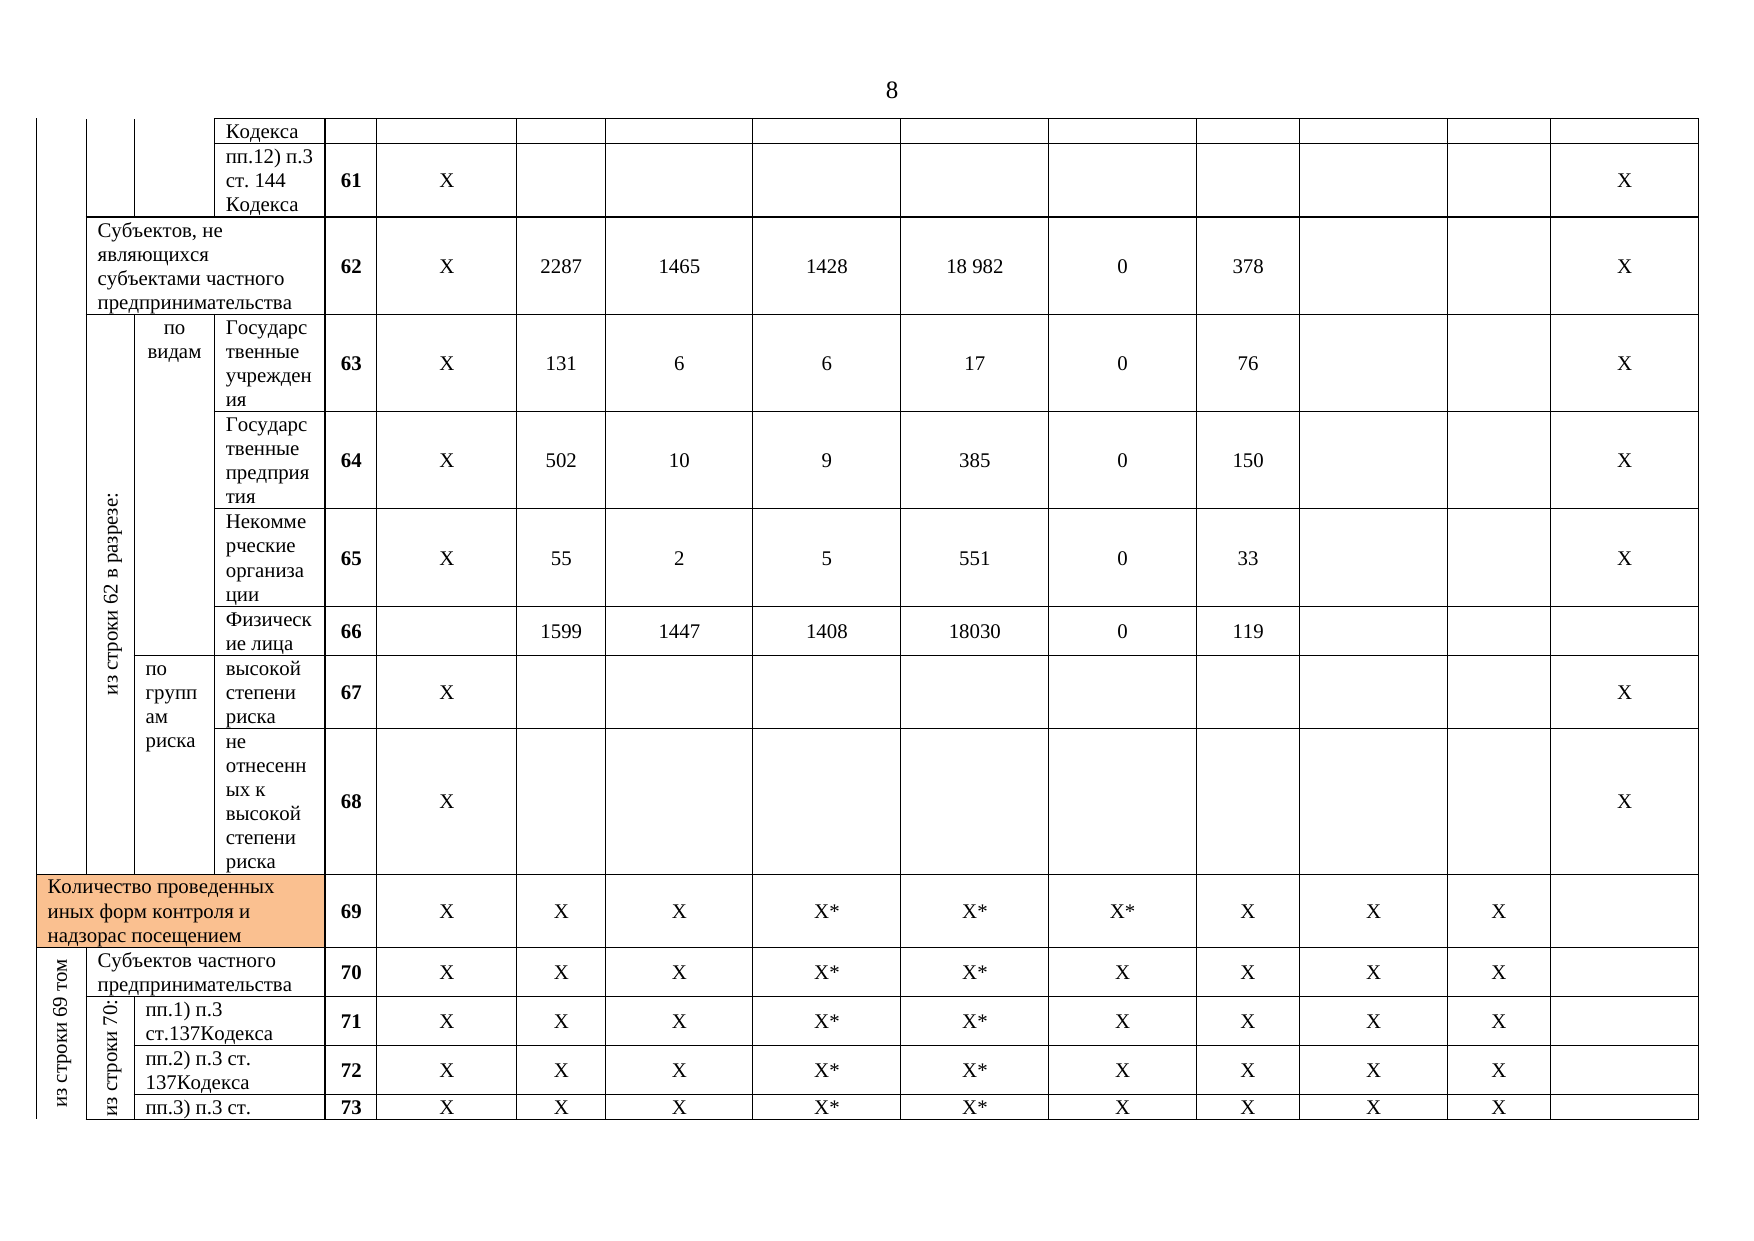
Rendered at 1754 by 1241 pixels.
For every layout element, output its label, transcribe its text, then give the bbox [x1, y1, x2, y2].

table_cell 17 [901, 315, 1048, 411]
table_cell Х [1551, 315, 1698, 411]
table_cell 2287 [517, 218, 605, 314]
table_cell [1551, 875, 1698, 947]
table_cell [901, 144, 1048, 216]
table_cell Х* [753, 875, 900, 947]
table_cell 385 [901, 412, 1048, 508]
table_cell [215, 119, 324, 143]
table_cell [1448, 509, 1550, 606]
table_cell [753, 119, 900, 143]
table_cell [517, 656, 605, 728]
table_cell [753, 729, 900, 873]
table_cell Х [377, 119, 516, 143]
table_cell [1448, 144, 1550, 216]
table_cell 55 [517, 509, 605, 606]
table_cell 131 [517, 315, 605, 411]
table_cell Х* [901, 1095, 1048, 1119]
table_cell [1448, 729, 1550, 873]
table_cell [606, 119, 752, 143]
table_cell Х [1551, 509, 1698, 606]
table_cell Х [377, 218, 516, 314]
table_cell 62 [326, 218, 376, 314]
table_cell Х* [753, 997, 900, 1045]
table_cell 63 [326, 315, 376, 411]
table_cell [1049, 119, 1196, 143]
table_cell Х [1448, 1095, 1550, 1119]
table_cell Х [377, 509, 516, 606]
table_cell [1551, 948, 1698, 996]
table_cell Х [606, 1095, 752, 1119]
table_cell [1197, 119, 1299, 143]
table_cell Х [1448, 875, 1550, 947]
table_cell [1300, 412, 1447, 508]
table_cell Х* [901, 948, 1048, 996]
table_cell Х [1300, 1046, 1447, 1094]
table_cell [1448, 119, 1550, 143]
table_cell Х [377, 1046, 516, 1094]
table_cell 72 [326, 1046, 376, 1094]
table_cell Х [606, 948, 752, 996]
table_cell из строки 70: [87, 997, 134, 1119]
table_cell Х [517, 948, 605, 996]
table_cell Х [517, 1095, 605, 1119]
table_cell Х [377, 729, 516, 873]
table_cell 1599 [517, 607, 605, 655]
table_cell 65 [326, 509, 376, 606]
table_cell не отнесенных к высокой степени риска [215, 729, 324, 873]
table_cell Х [1049, 1095, 1196, 1119]
table_cell [1448, 315, 1550, 411]
table_cell Х [1197, 948, 1299, 996]
table_cell Субъектов, не являющихся субъектами частного предпринимательства [87, 218, 324, 314]
table_cell Х [517, 997, 605, 1045]
table_cell Государственные предприятия [215, 412, 324, 508]
table_cell [753, 144, 900, 216]
table_cell 0 [1049, 509, 1196, 606]
table_cell 6 [606, 315, 752, 411]
table_cell Х* [901, 997, 1048, 1045]
table_cell Х [1049, 948, 1196, 996]
table_cell Х [377, 412, 516, 508]
table_cell [1300, 729, 1447, 873]
table_cell 10 [606, 412, 752, 508]
table_cell [517, 729, 605, 873]
table_cell пп.2) п.3 ст. 137Кодекса [135, 1046, 324, 1094]
table_cell 60 [326, 119, 376, 143]
table_cell Х [1551, 656, 1698, 728]
table_cell Х [606, 875, 752, 947]
table_cell [1448, 412, 1550, 508]
table_cell Х* [901, 875, 1048, 947]
table_cell по видам [135, 315, 214, 655]
table_cell [1300, 656, 1447, 728]
table_cell Некоммерческие организации [215, 509, 324, 606]
table_cell 18 982 [901, 218, 1048, 314]
table_cell [1551, 607, 1698, 655]
table_cell [1197, 656, 1299, 728]
table_cell [1049, 656, 1196, 728]
table_cell Х [1551, 412, 1698, 508]
table_cell Х [1197, 997, 1299, 1045]
table_cell [1197, 729, 1299, 873]
table_cell [1551, 1046, 1698, 1094]
table_cell Х* [753, 948, 900, 996]
table_cell 66 [326, 607, 376, 655]
table_cell Х [377, 997, 516, 1045]
table_cell Х [517, 1046, 605, 1094]
table_cell 0 [1049, 412, 1196, 508]
table_cell из строки 69 том числе: [37, 948, 86, 1119]
table_cell Х [1448, 948, 1550, 996]
table_cell 119 [1197, 607, 1299, 655]
table_cell Х [1551, 729, 1698, 873]
table_cell 0 [1049, 315, 1196, 411]
table_cell Х* [753, 1046, 900, 1094]
table_cell 9 [753, 412, 900, 508]
table_cell Х [1300, 1095, 1447, 1119]
table_cell Х [606, 997, 752, 1045]
table_cell 67 [326, 656, 376, 728]
table_cell из строки 62 в разрезе: [87, 315, 134, 873]
table_cell Х [606, 1046, 752, 1094]
table_cell Х [1197, 875, 1299, 947]
table_cell [1448, 218, 1550, 314]
table_cell Х [1300, 948, 1447, 996]
table_cell 1465 [606, 218, 752, 314]
table_cell [1300, 315, 1447, 411]
table_cell 18030 [901, 607, 1048, 655]
table_cell 1447 [606, 607, 752, 655]
table_cell Х [377, 144, 516, 216]
table_cell 76 [1197, 315, 1299, 411]
table_cell пп.12) п.3 ст. 144 Кодекса [215, 144, 324, 216]
table_cell [1049, 729, 1196, 873]
table_cell 1428 [753, 218, 900, 314]
table_cell [377, 607, 516, 655]
table_cell Субъектов частного предпринимательства [87, 948, 324, 996]
table_cell Х [1551, 119, 1698, 143]
table_cell 71 [326, 997, 376, 1045]
table_cell [1448, 607, 1550, 655]
table_cell 73 [326, 1095, 376, 1119]
table_cell Х [1551, 144, 1698, 216]
table_cell Х [1448, 997, 1550, 1045]
table_cell 150 [1197, 412, 1299, 508]
table_cell [901, 656, 1048, 728]
table_cell Х [1448, 1046, 1550, 1094]
table_cell Х* [753, 1095, 900, 1119]
table_cell Х [377, 1095, 516, 1119]
table_cell Х [1300, 875, 1447, 947]
table_cell 61 [326, 144, 376, 216]
table_cell [1300, 119, 1447, 143]
table_cell 5 [753, 509, 900, 606]
table_cell 0 [1049, 607, 1196, 655]
table_cell Х [1049, 997, 1196, 1045]
table_cell Х [1049, 1046, 1196, 1094]
table_cell Х [377, 875, 516, 947]
table_cell 551 [901, 509, 1048, 606]
table_cell 6 [753, 315, 900, 411]
table_cell Количество проведенных иных форм контроля и надзорас посещением [37, 875, 324, 947]
table_cell [517, 119, 605, 143]
table_cell Х [1300, 997, 1447, 1045]
table_cell [1300, 218, 1447, 314]
table_cell высокой степени риска [215, 656, 324, 728]
table_cell Х [517, 875, 605, 947]
table_cell 68 [326, 729, 376, 873]
table_cell [517, 144, 605, 216]
table_cell 64 [326, 412, 376, 508]
table_cell [1300, 509, 1447, 606]
table_cell 69 [326, 875, 376, 947]
table_cell пп.1) п.3 ст.137Кодекса [135, 997, 324, 1045]
table_cell 1408 [753, 607, 900, 655]
table_cell 33 [1197, 509, 1299, 606]
table_cell 70 [326, 948, 376, 996]
table_cell [1551, 997, 1698, 1045]
table_cell Х [1197, 1046, 1299, 1094]
table_cell Х* [1049, 875, 1196, 947]
table_cell [606, 144, 752, 216]
table_cell [606, 656, 752, 728]
table_cell Физические лица [215, 607, 324, 655]
table_cell 502 [517, 412, 605, 508]
table_cell Х [377, 948, 516, 996]
table_cell [1448, 656, 1550, 728]
table_cell [901, 119, 1048, 143]
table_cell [135, 1095, 324, 1119]
table_cell 0 [1049, 218, 1196, 314]
table_cell [1300, 144, 1447, 216]
table_cell Х [377, 315, 516, 411]
table_cell Х [377, 656, 516, 728]
table_cell [1551, 1095, 1698, 1119]
table_cell [1300, 607, 1447, 655]
table_cell [753, 656, 900, 728]
table_cell Государственные учреждения [215, 315, 324, 411]
table_cell [1197, 144, 1299, 216]
table_cell по группам риска [135, 656, 214, 873]
table_cell 2 [606, 509, 752, 606]
table_cell 378 [1197, 218, 1299, 314]
table_cell Х* [901, 1046, 1048, 1094]
table_cell [606, 729, 752, 873]
table_cell Х [1551, 218, 1698, 314]
table_cell Х [1197, 1095, 1299, 1119]
table_cell [1049, 144, 1196, 216]
table_cell [901, 729, 1048, 873]
